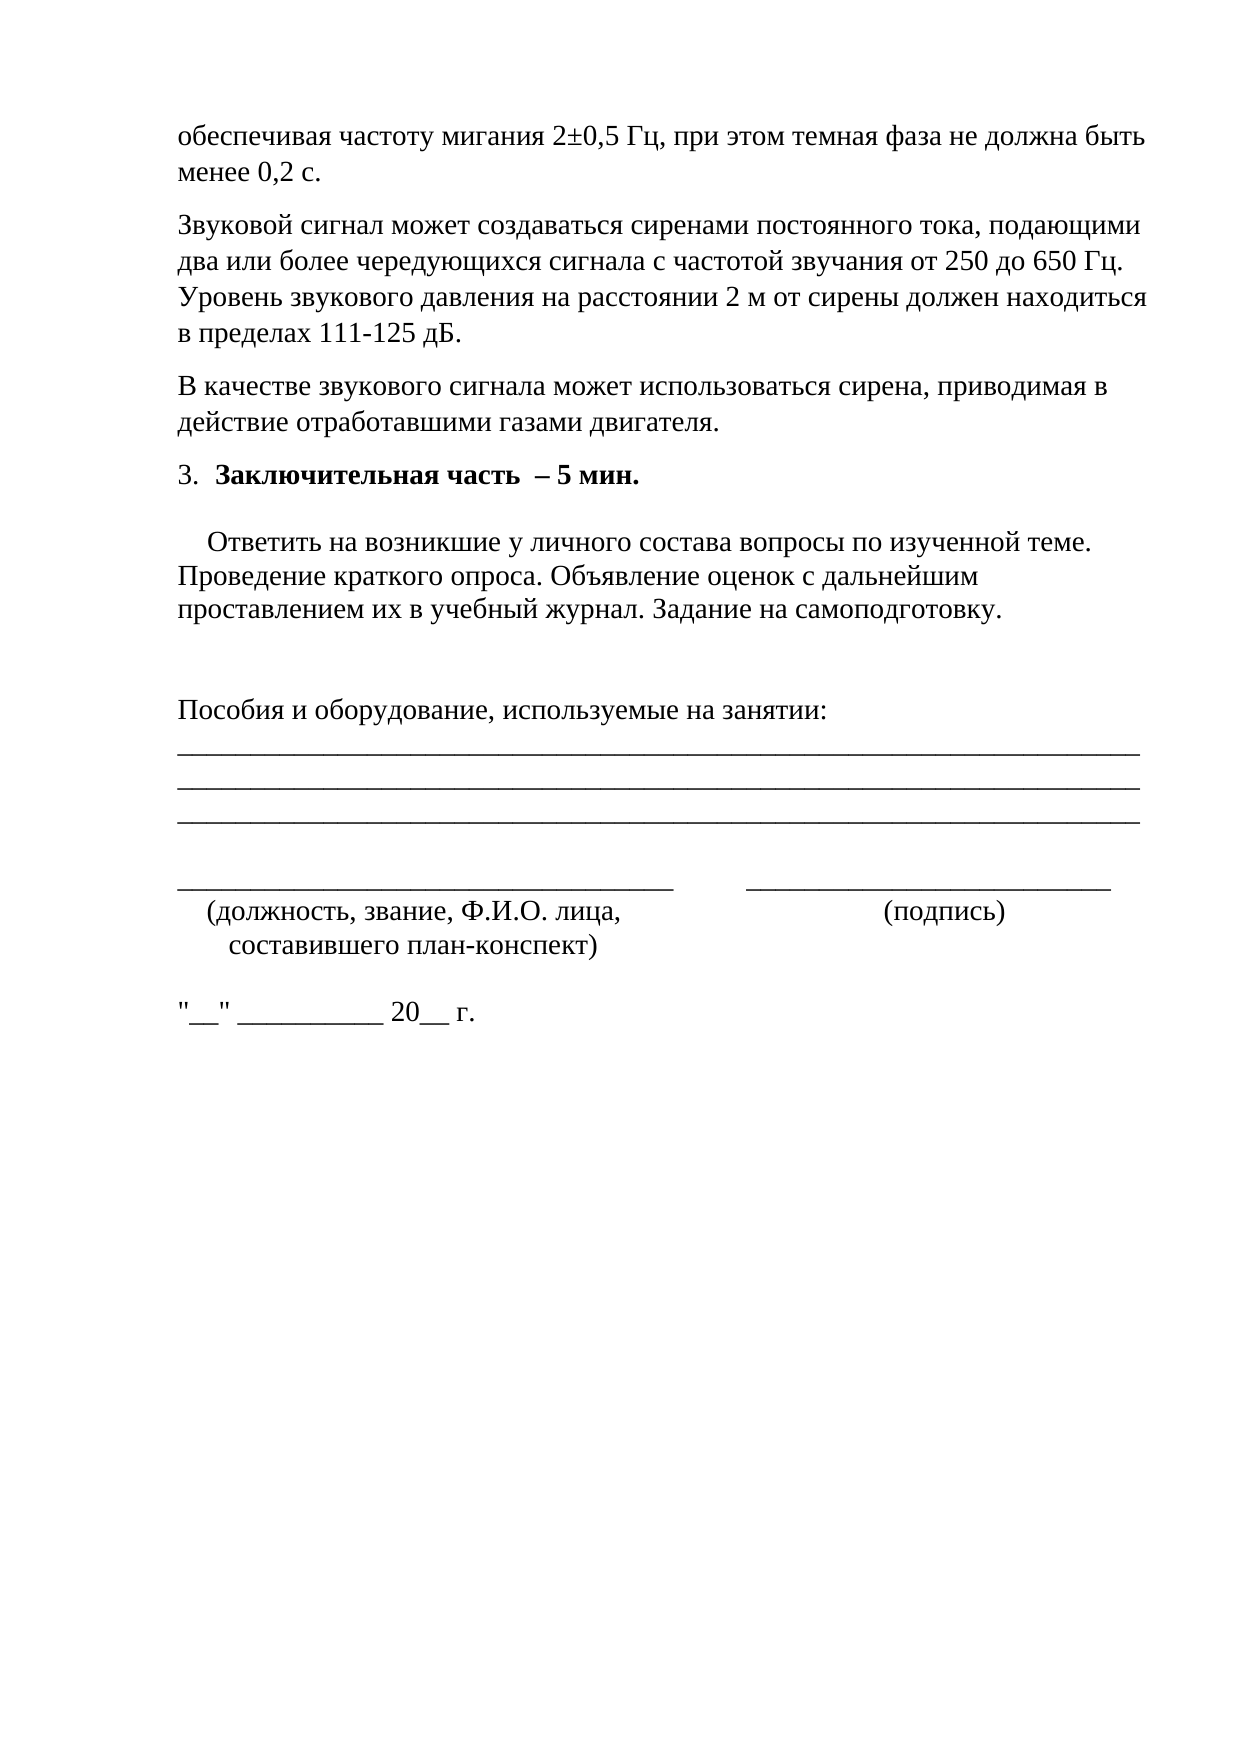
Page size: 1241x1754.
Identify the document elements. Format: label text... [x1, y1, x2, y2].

text составившего план-конспект) [177, 927, 1152, 960]
text __________________________________________________________________ [177, 793, 1152, 826]
text (должность, звание, Ф.И.О. лица, (подпись) [177, 893, 1152, 927]
text __________________________________________________________________ [177, 726, 1152, 759]
text __________________________________________________________________ [177, 759, 1152, 793]
list Заключительная часть – 5 мин. [177, 457, 1152, 491]
text "__" __________ 20__ г. [177, 994, 1152, 1027]
text Ответить на возникшие у личного состава вопросы по изученной теме. Проведение краткого опроса. Объявление оценок с дальнейшим проставлением их в учебный журнал. Задание на самоподготовку. [177, 524, 1152, 625]
text В качестве звукового сигнала может использоваться сирена, приводимая в действие отработавшими газами двигателя. [177, 368, 1152, 438]
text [177, 118, 1152, 188]
text Пособия и оборудование, используемые на занятии: [177, 692, 1152, 726]
text __________________________________ _________________________ [177, 860, 1152, 893]
text Звуковой сигнал может создаваться сиренами постоянного тока, подающими два или более чередующихся сигнала с частотой звучания от 250 до 650 Гц. Уровень звукового давления на расстоянии 2 м от сирены должен находиться в пределах 111-125 дБ. [177, 207, 1152, 349]
